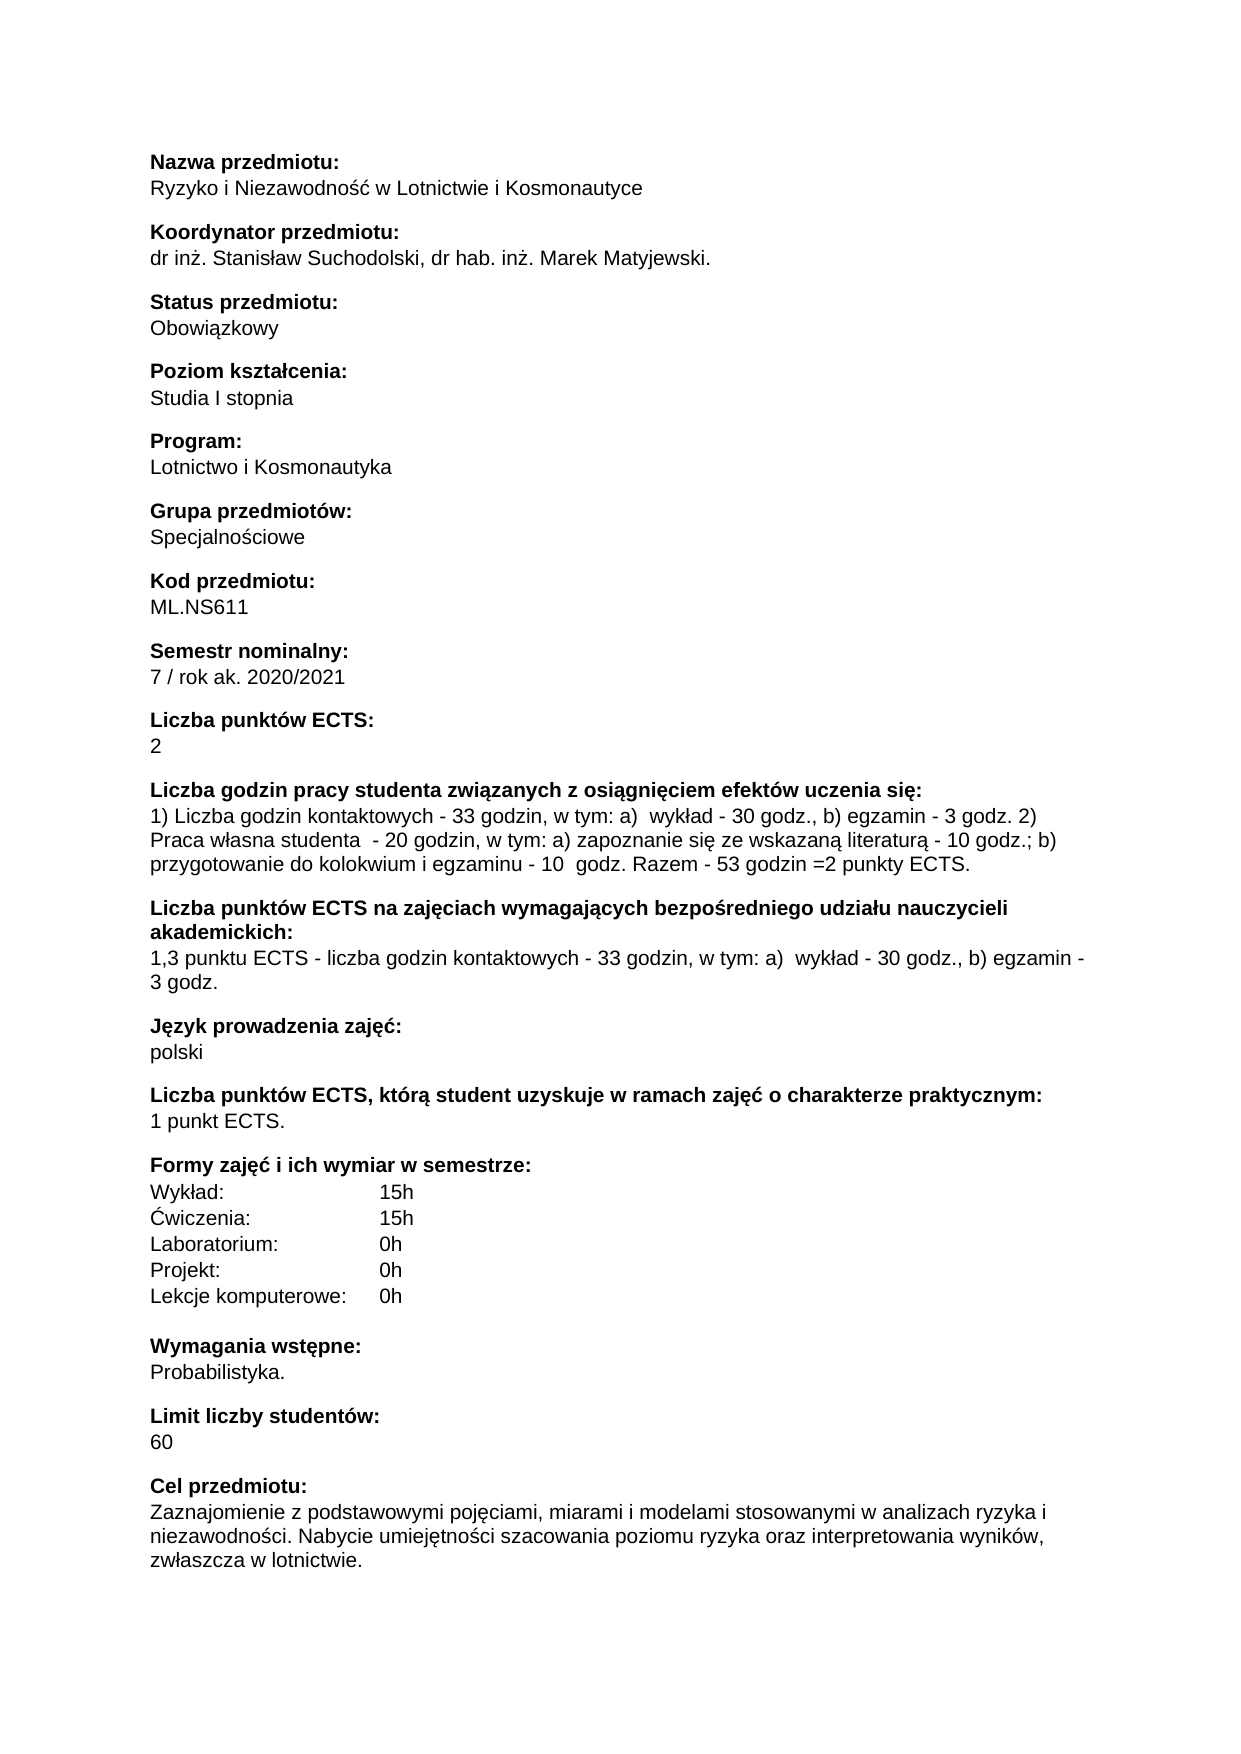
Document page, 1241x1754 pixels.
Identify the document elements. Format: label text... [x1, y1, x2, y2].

table_cell Ćwiczenia: [140, 1206, 367, 1230]
text polski [150, 1039, 1090, 1063]
text Studia I stopnia [150, 385, 1090, 409]
table_cell 0h [369, 1230, 597, 1256]
table_cell 0h [369, 1256, 597, 1282]
text 2 [150, 734, 1090, 758]
text Program: [150, 429, 1090, 453]
text Koordynator przedmiotu: [150, 220, 1090, 244]
table_cell Projekt: [140, 1258, 367, 1282]
text 1) Liczba godzin kontaktowych - 33 godzin, w tym: a) wykład - 30 godz., b) egzamin - 3 godz. 2) Praca własna studenta - 20 godzin, w tym: a) zapoznanie się ze wskazaną literaturą - 10 godz.; b) przygotowanie do kolokwium i egzaminu - 10 godz. Razem - 53 godzin =2 punkty ECTS. [150, 804, 1090, 876]
table_header Wykład: [140, 1180, 367, 1204]
text Limit liczby studentów: [150, 1404, 1090, 1428]
text Cel przedmiotu: [150, 1473, 1090, 1497]
text Kod przedmiotu: [150, 569, 1090, 593]
text 60 [150, 1430, 1090, 1454]
text Ryzyko i Niezawodność w Lotnictwie i Kosmonautyce [150, 176, 1090, 200]
text Zaznajomienie z podstawowymi pojęciami, miarami i modelami stosowanymi w analizach ryzyka i niezawodności. Nabycie umiejętności szacowania poziomu ryzyka oraz interpretowania wyników, zwłaszcza w lotnictwie. [150, 1499, 1090, 1571]
text Poziom kształcenia: [150, 359, 1090, 383]
text Wymagania wstępne: [150, 1334, 1090, 1358]
text Nazwa przedmiotu: [150, 150, 1090, 174]
text Obowiązkowy [150, 316, 1090, 339]
table_header 15h [369, 1180, 597, 1204]
table_cell 15h [369, 1204, 597, 1230]
text Formy zajęć i ich wymiar w semestrze: [150, 1153, 1090, 1177]
text Liczba punktów ECTS, którą student uzyskuje w ramach zajęć o charakterze praktycznym: [150, 1083, 1090, 1107]
text 7 / rok ak. 2020/2021 [150, 664, 1090, 688]
text Liczba punktów ECTS na zajęciach wymagających bezpośredniego udziału nauczycieli akademickich: [150, 896, 1090, 944]
text ML.NS611 [150, 595, 1090, 619]
text Specjalnościowe [150, 525, 1090, 549]
table_cell Lekcje komputerowe: [140, 1284, 367, 1308]
text Grupa przedmiotów: [150, 499, 1090, 523]
text Semestr nominalny: [150, 638, 1090, 662]
text 1 punkt ECTS. [150, 1109, 1090, 1133]
text Język prowadzenia zajęć: [150, 1013, 1090, 1037]
table_cell 0h [369, 1282, 597, 1308]
text Status przedmiotu: [150, 289, 1090, 313]
text Liczba punktów ECTS: [150, 708, 1090, 732]
text dr inż. Stanisław Suchodolski, dr hab. inż. Marek Matyjewski. [150, 246, 1090, 270]
text 1,3 punktu ECTS - liczba godzin kontaktowych - 33 godzin, w tym: a) wykład - 30 godz., b) egzamin - 3 godz. [150, 946, 1090, 994]
text Lotnictwo i Kosmonautyka [150, 455, 1090, 479]
table_cell Laboratorium: [140, 1232, 367, 1256]
text Probabilistyka. [150, 1360, 1090, 1384]
text Liczba godzin pracy studenta związanych z osiągnięciem efektów uczenia się: [150, 778, 1090, 802]
